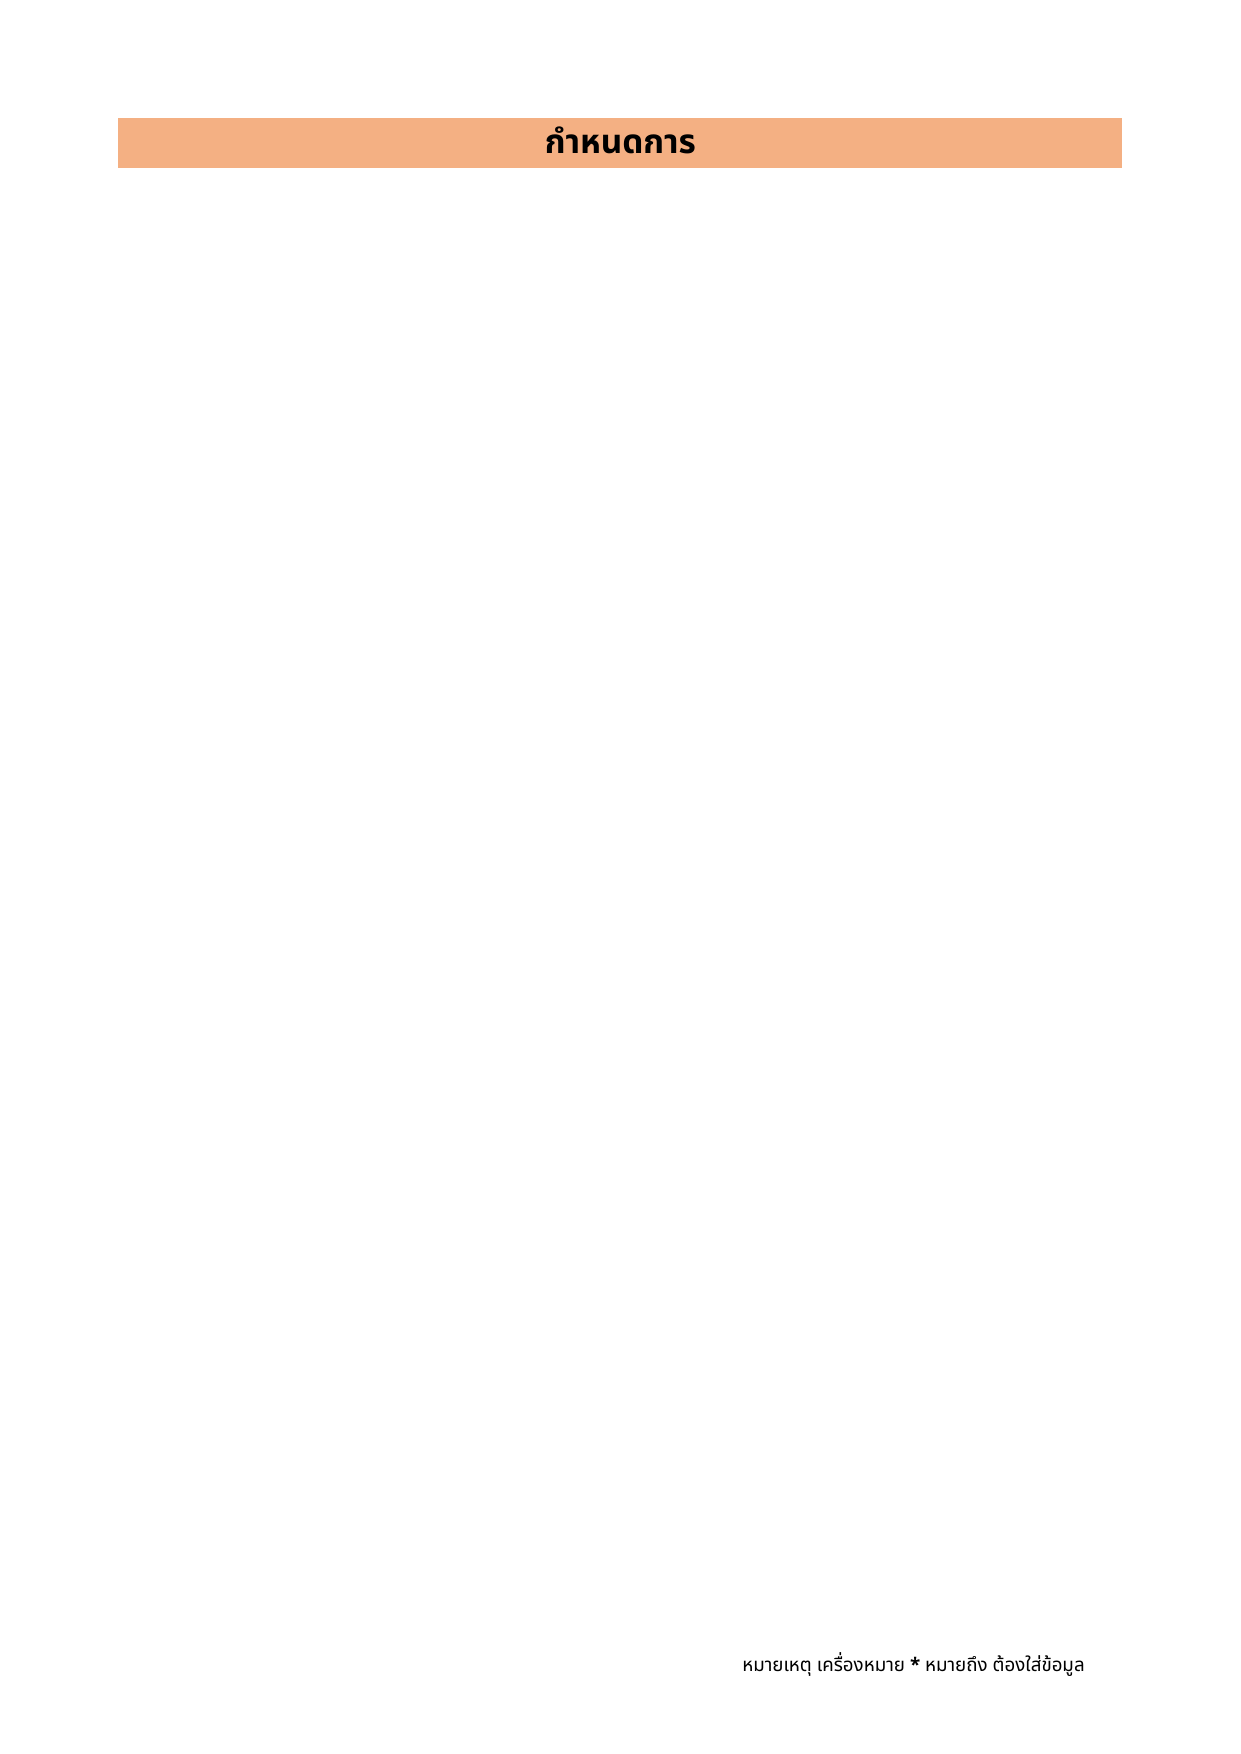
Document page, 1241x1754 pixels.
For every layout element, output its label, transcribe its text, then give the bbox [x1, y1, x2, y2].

text กำหนดการ [118, 118, 1122, 168]
